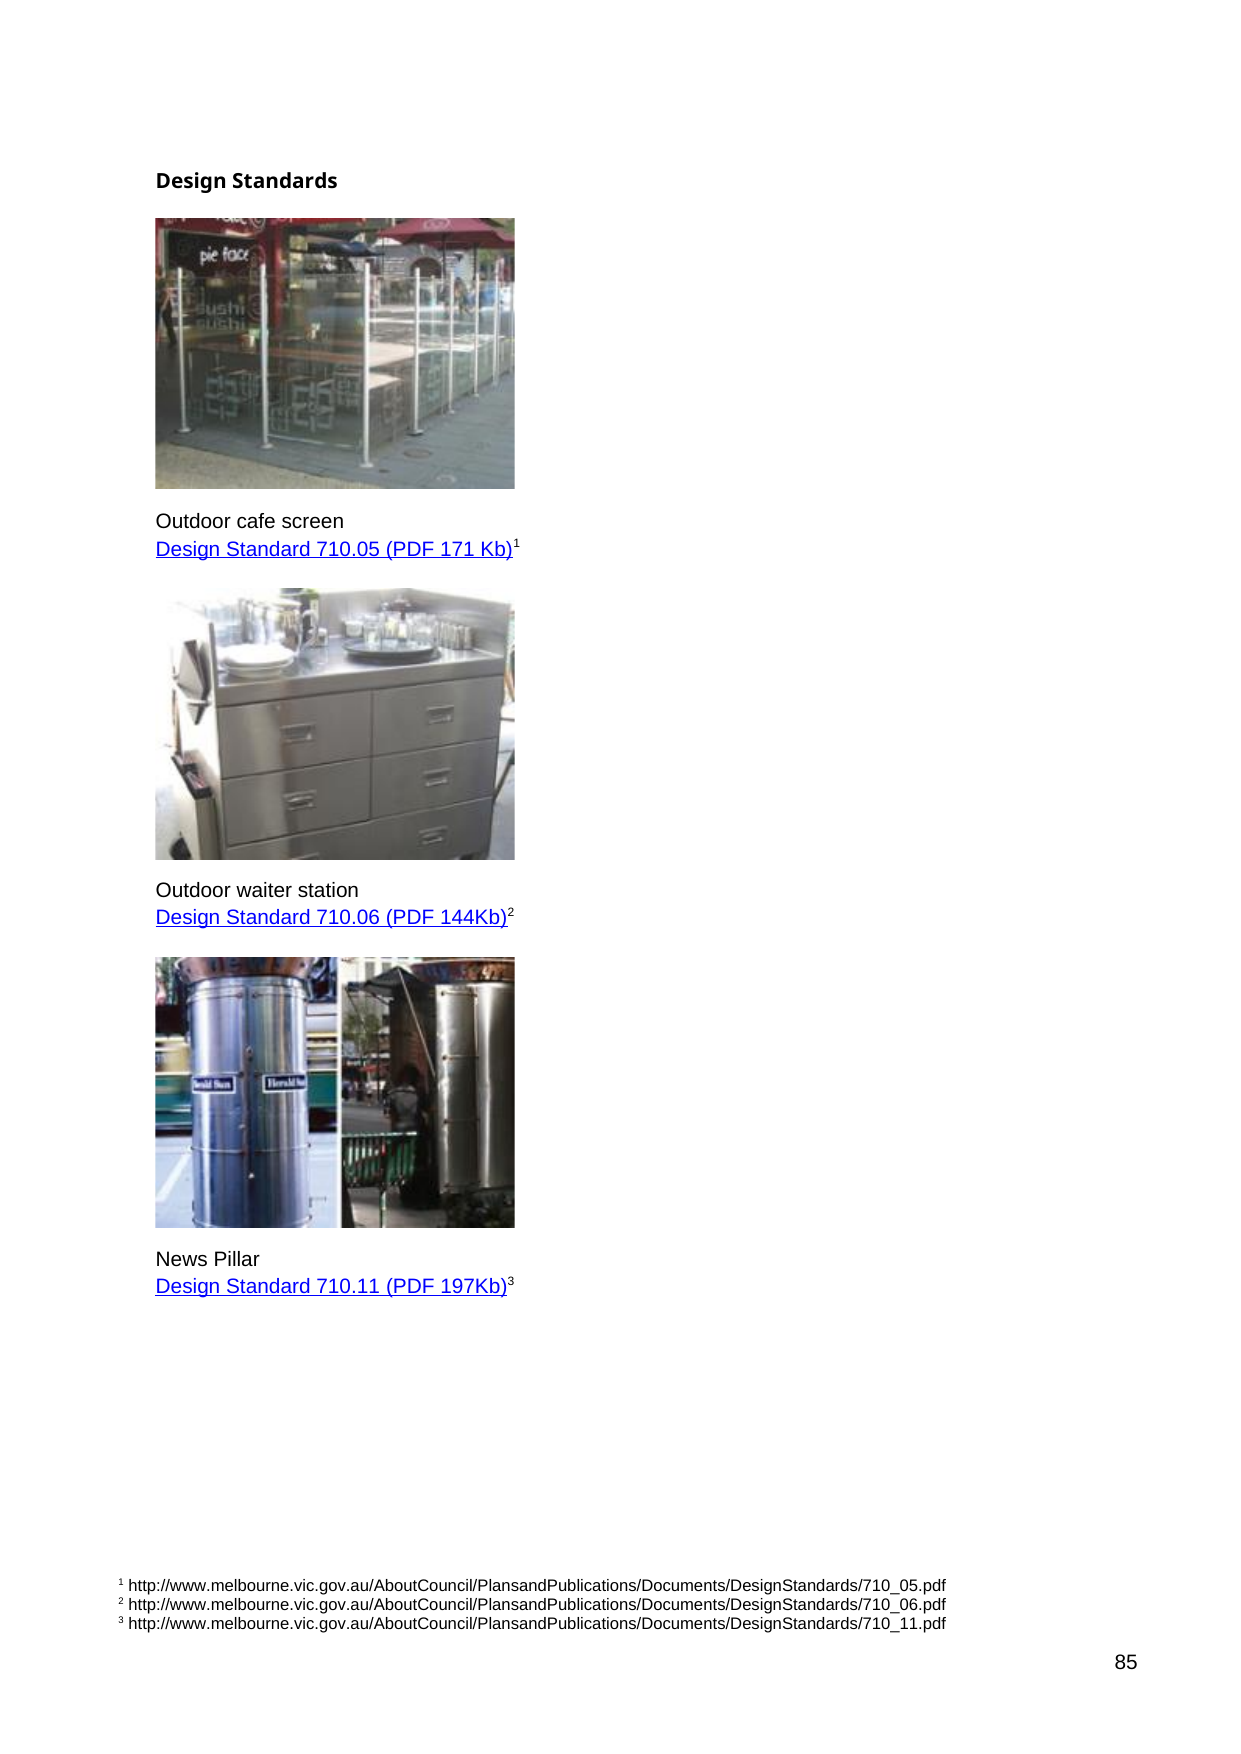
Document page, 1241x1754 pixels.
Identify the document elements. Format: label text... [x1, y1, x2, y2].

subtitle Design Standards [118, 166, 1137, 195]
text News Pillar Design Standard 710.11 (PDF 197Kb) [155, 1246, 1137, 1298]
picture [155, 957, 515, 1228]
picture [155, 218, 515, 489]
text Outdoor cafe screen Design Standard 710.05 (PDF 171 Kb) [155, 509, 1137, 560]
text Outdoor waiter station Design Standard 710.06 (PDF 144Kb) [155, 878, 1137, 929]
picture [155, 588, 515, 860]
